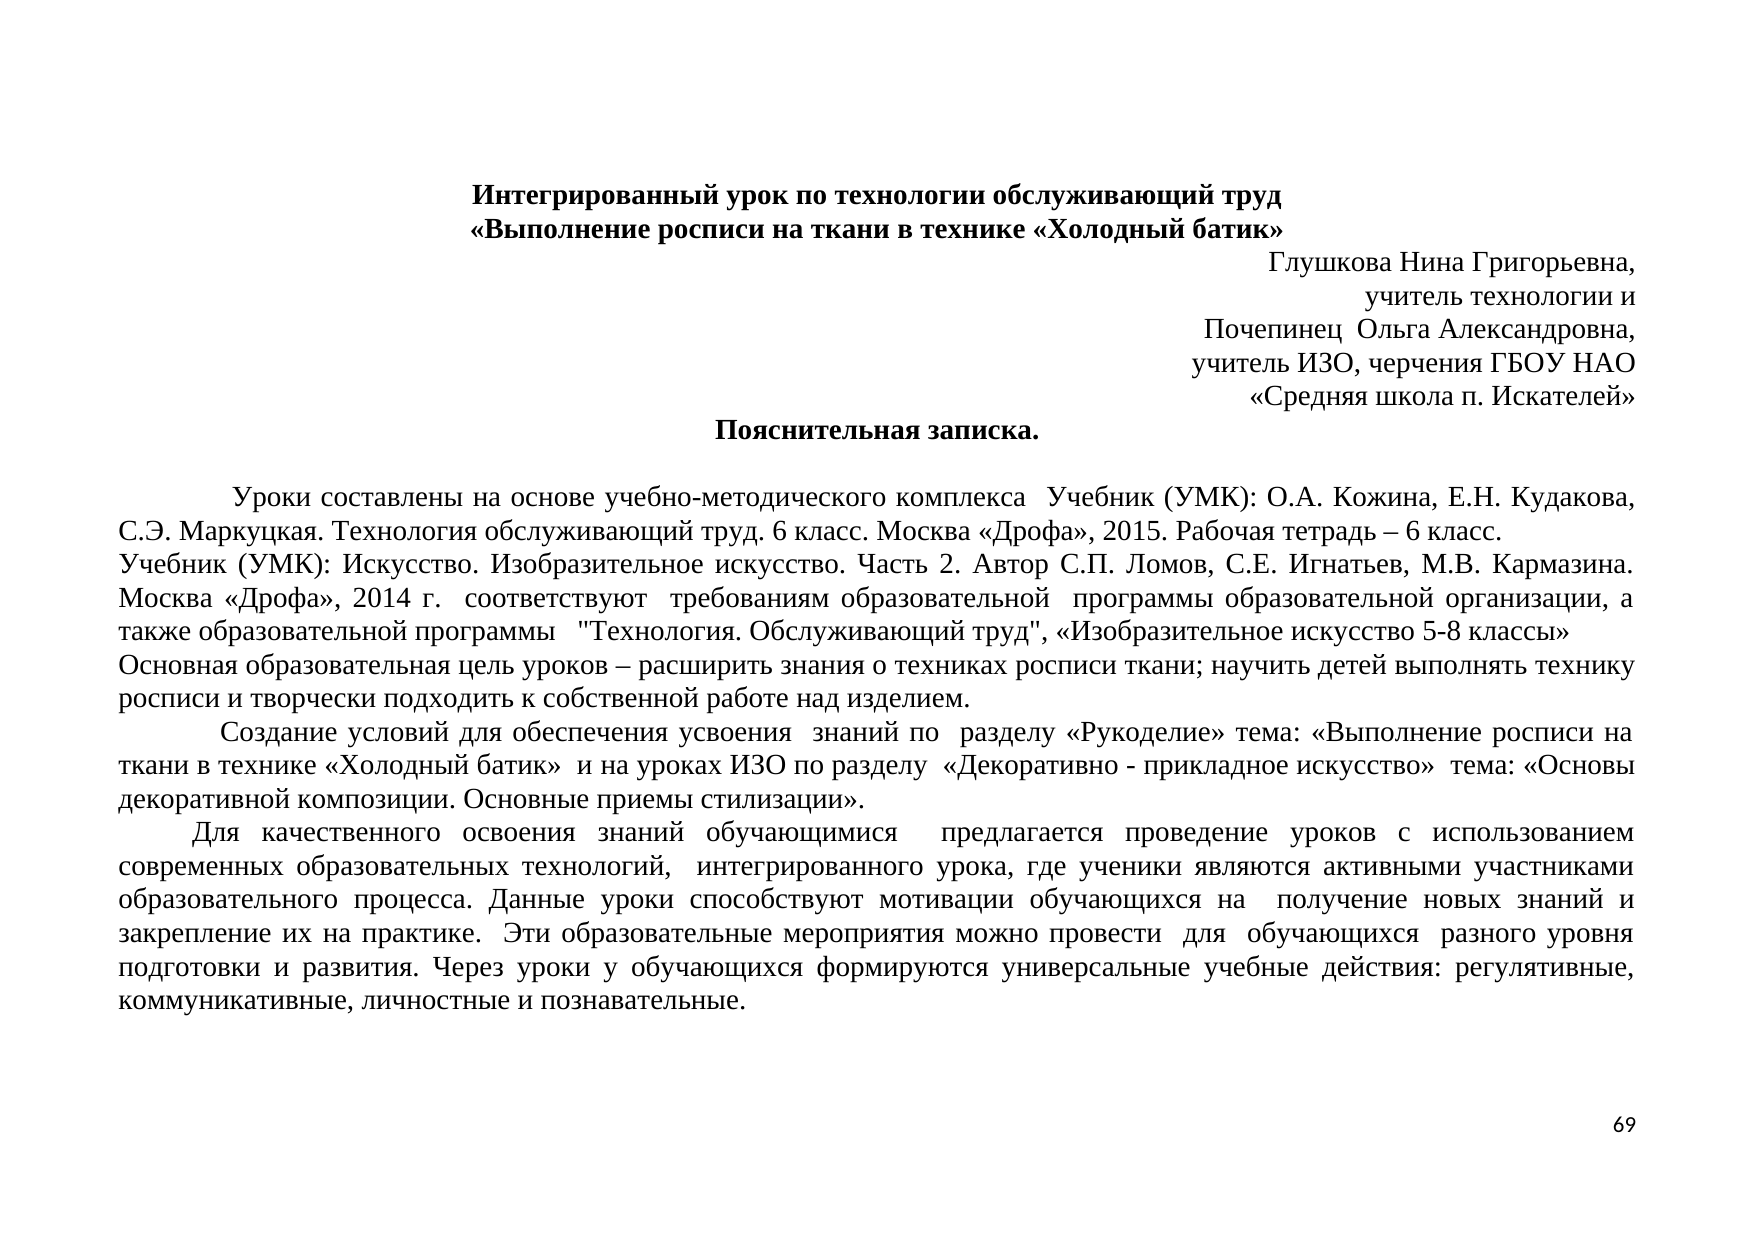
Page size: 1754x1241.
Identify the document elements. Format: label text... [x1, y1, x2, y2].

text Основная образовательная цель уроков – расширить знания о техниках росписи ткани; научить детей выполнять технику росписи и творчески подходить к собственной работе над изделием. [118, 647, 1636, 714]
text Интегрированный урок по технологии обслуживающий труд [118, 177, 1636, 211]
text Уроки составлены на основе учебно-методического комплекса Учебник (УМК): О.А. Кожина, Е.Н. Кудакова, С.Э. Маркуцкая. Технология обслуживающий труд. 6 класс. Москва «Дрофа», 2015. Рабочая тетрадь – 6 класс. [118, 479, 1636, 546]
text Для качественного освоения знаний обучающимися предлагается проведение уроков с использованием современных образовательных технологий, интегрированного урока, где ученики являются активными участниками образовательного процесса. Данные уроки способствуют мотивации обучающихся на получение новых знаний и закрепление их на практике. Эти образовательные мероприятия можно провести для обучающихся разного уровня подготовки и развития. Через уроки у обучающихся формируются универсальные учебные действия: регулятивные, коммуникативные, личностные и познавательные. [118, 814, 1636, 1016]
text «Средняя школа п. Искателей» [118, 378, 1636, 412]
text Почепинец Ольга Александровна, [118, 311, 1636, 345]
text учитель ИЗО, черчения ГБОУ НАО [118, 345, 1636, 378]
text Учебник (УМК): Искусство. Изобразительное искусство. Часть 2. Автор С.П. Ломов, С.Е. Игнатьев, М.В. Кармазина. Москва «Дрофа», 2014 г. соответствуют требованиям образовательной программы образовательной организации, а также образовательной программы "Технология. Обслуживающий труд", «Изобразительное искусство 5-8 классы» [118, 546, 1636, 647]
text «Выполнение росписи на ткани в технике «Холодный батик» [118, 211, 1636, 244]
text Глушкова Нина Григорьевна, [118, 244, 1636, 278]
text Пояснительная записка. [118, 412, 1636, 446]
text Создание условий для обеспечения усвоения знаний по разделу «Рукоделие» тема: «Выполнение росписи на ткани в технике «Холодный батик» и на уроках ИЗО по разделу «Декоративно - прикладное искусство» тема: «Основы декоративной композиции. Основные приемы стилизации». [118, 714, 1636, 814]
text учитель технологии и [118, 278, 1636, 311]
